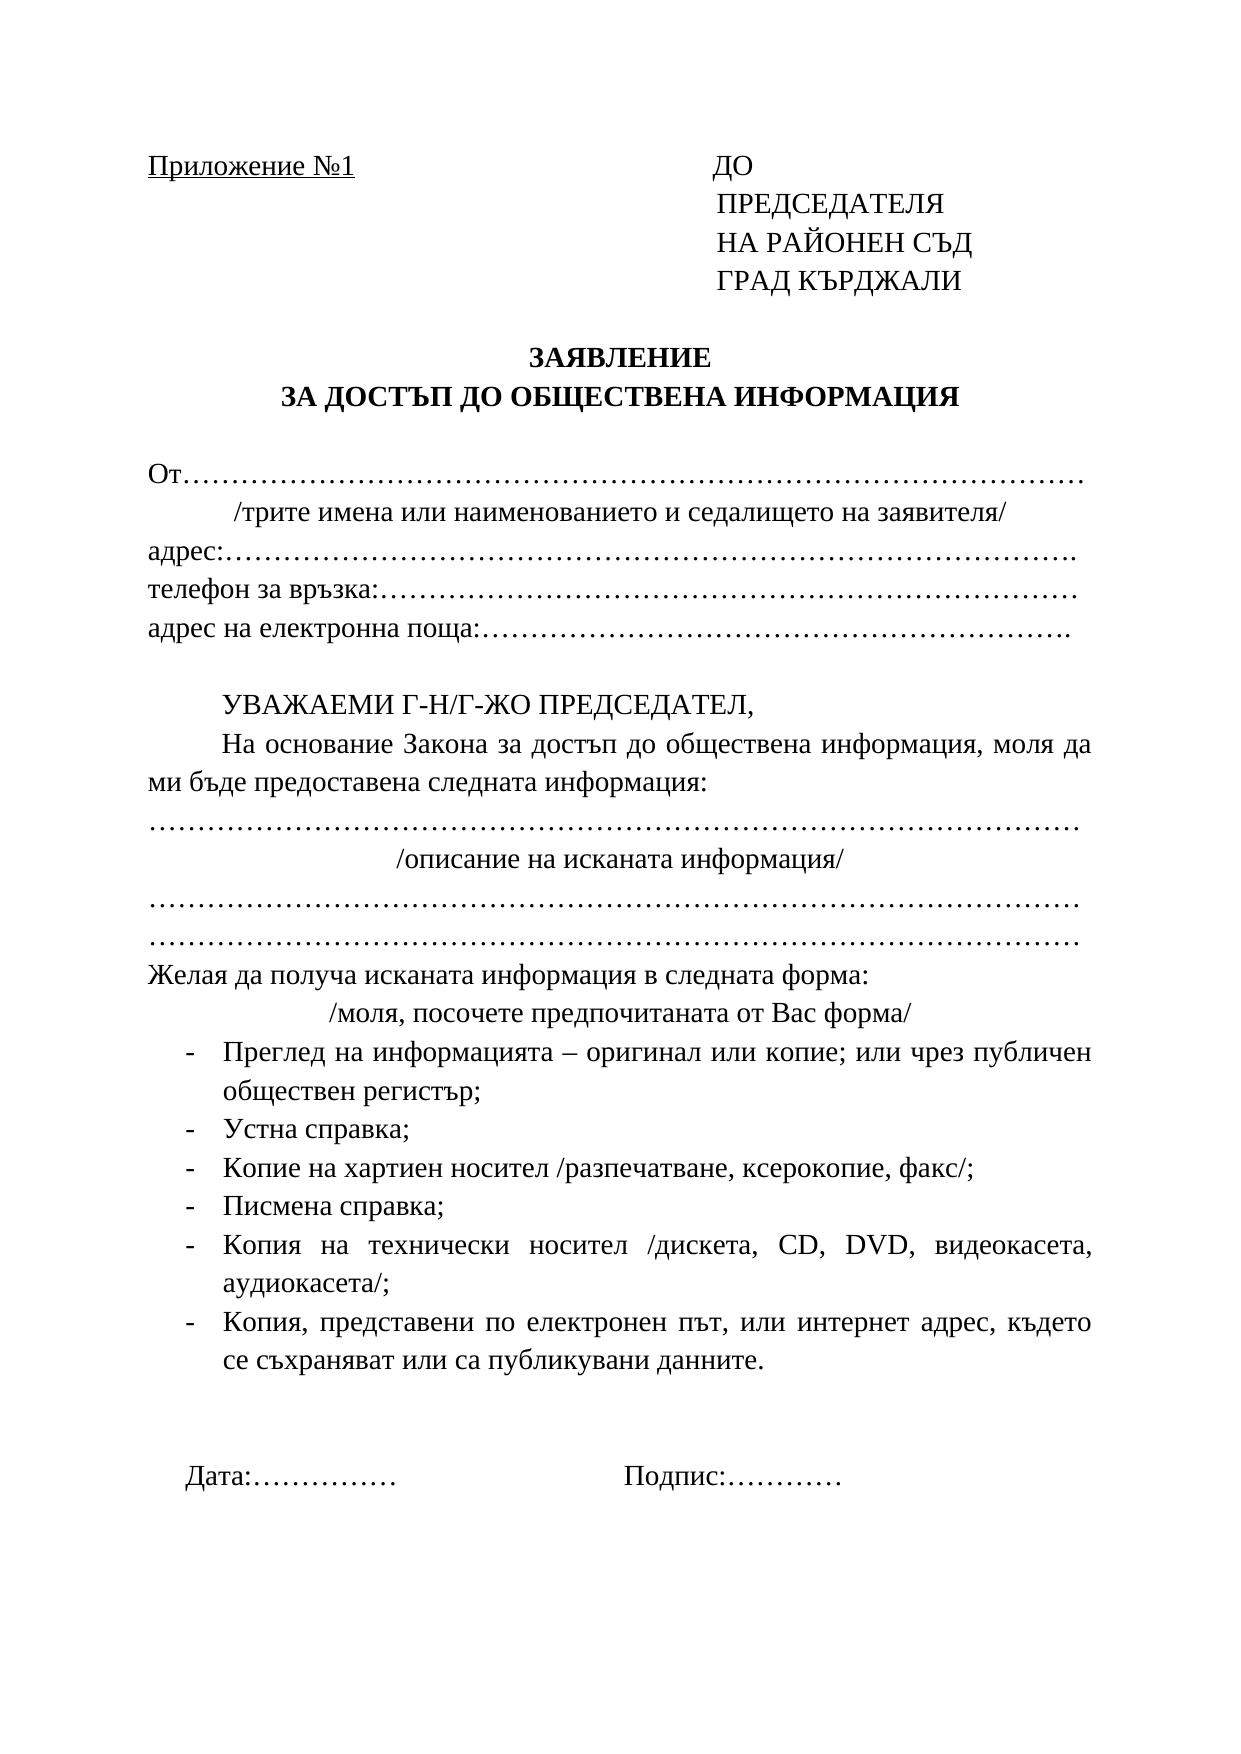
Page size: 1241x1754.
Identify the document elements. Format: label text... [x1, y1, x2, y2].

text Дата:…………… Подпис:………… [185, 1458, 1093, 1492]
text /моля, посочете предпочитаната от Вас форма/ [148, 996, 1093, 1029]
list Устна справка; [185, 1111, 1093, 1145]
text От………………………………………………………………………………… [148, 456, 1093, 489]
text ПРЕДСЕДАТЕЛЯ [148, 186, 1093, 220]
text телефон за връзка:……………………………………………………………… [148, 572, 1093, 605]
text На основание Закона за достъп до обществена информация, моля да ми бъде предоставена следната информация: [148, 726, 1093, 798]
text адрес на електронна поща:……………………………………………………. [148, 610, 1093, 644]
text ГРАД КЪРДЖАЛИ [148, 263, 1093, 297]
text ЗАЯВЛЕНИЕ [148, 340, 1093, 374]
list Писмена справка; [185, 1188, 1093, 1222]
list Копие на хартиен носител /разпечатване, ксерокопие, факс/; [185, 1150, 1093, 1183]
list Копия, представени по електронен път, или интернет адрес, където се съхраняват или са публикувани данните. [185, 1304, 1093, 1376]
text …………………………………………………………………………………… [148, 803, 1093, 836]
text /описание на исканата информация/ [148, 841, 1093, 875]
text …………………………………………………………………………………… [148, 918, 1093, 952]
text УВАЖАЕМИ Г-Н/Г-ЖО ПРЕДСЕДАТЕЛ, [148, 687, 1093, 721]
list Преглед на информацията – оригинал или копие; или чрез публичен обществен регистър; [185, 1034, 1093, 1106]
list Копия на технически носител /дискета, CD, DVD, видеокасета, аудиокасета/; [185, 1227, 1093, 1299]
text Желая да получа исканата информация в следната форма: [148, 957, 1093, 991]
text …………………………………………………………………………………… [148, 880, 1093, 913]
text Приложение №1 ДО [148, 148, 1093, 181]
text ЗА ДОСТЪП ДО ОБЩЕСТВЕНА ИНФОРМАЦИЯ [148, 379, 1093, 412]
text адрес:……………………………………………………………………………. [148, 533, 1093, 567]
text /трите имена или наименованието и седалището на заявителя/ [148, 494, 1093, 528]
text НА РАЙОНЕН СЪД [148, 225, 1093, 258]
